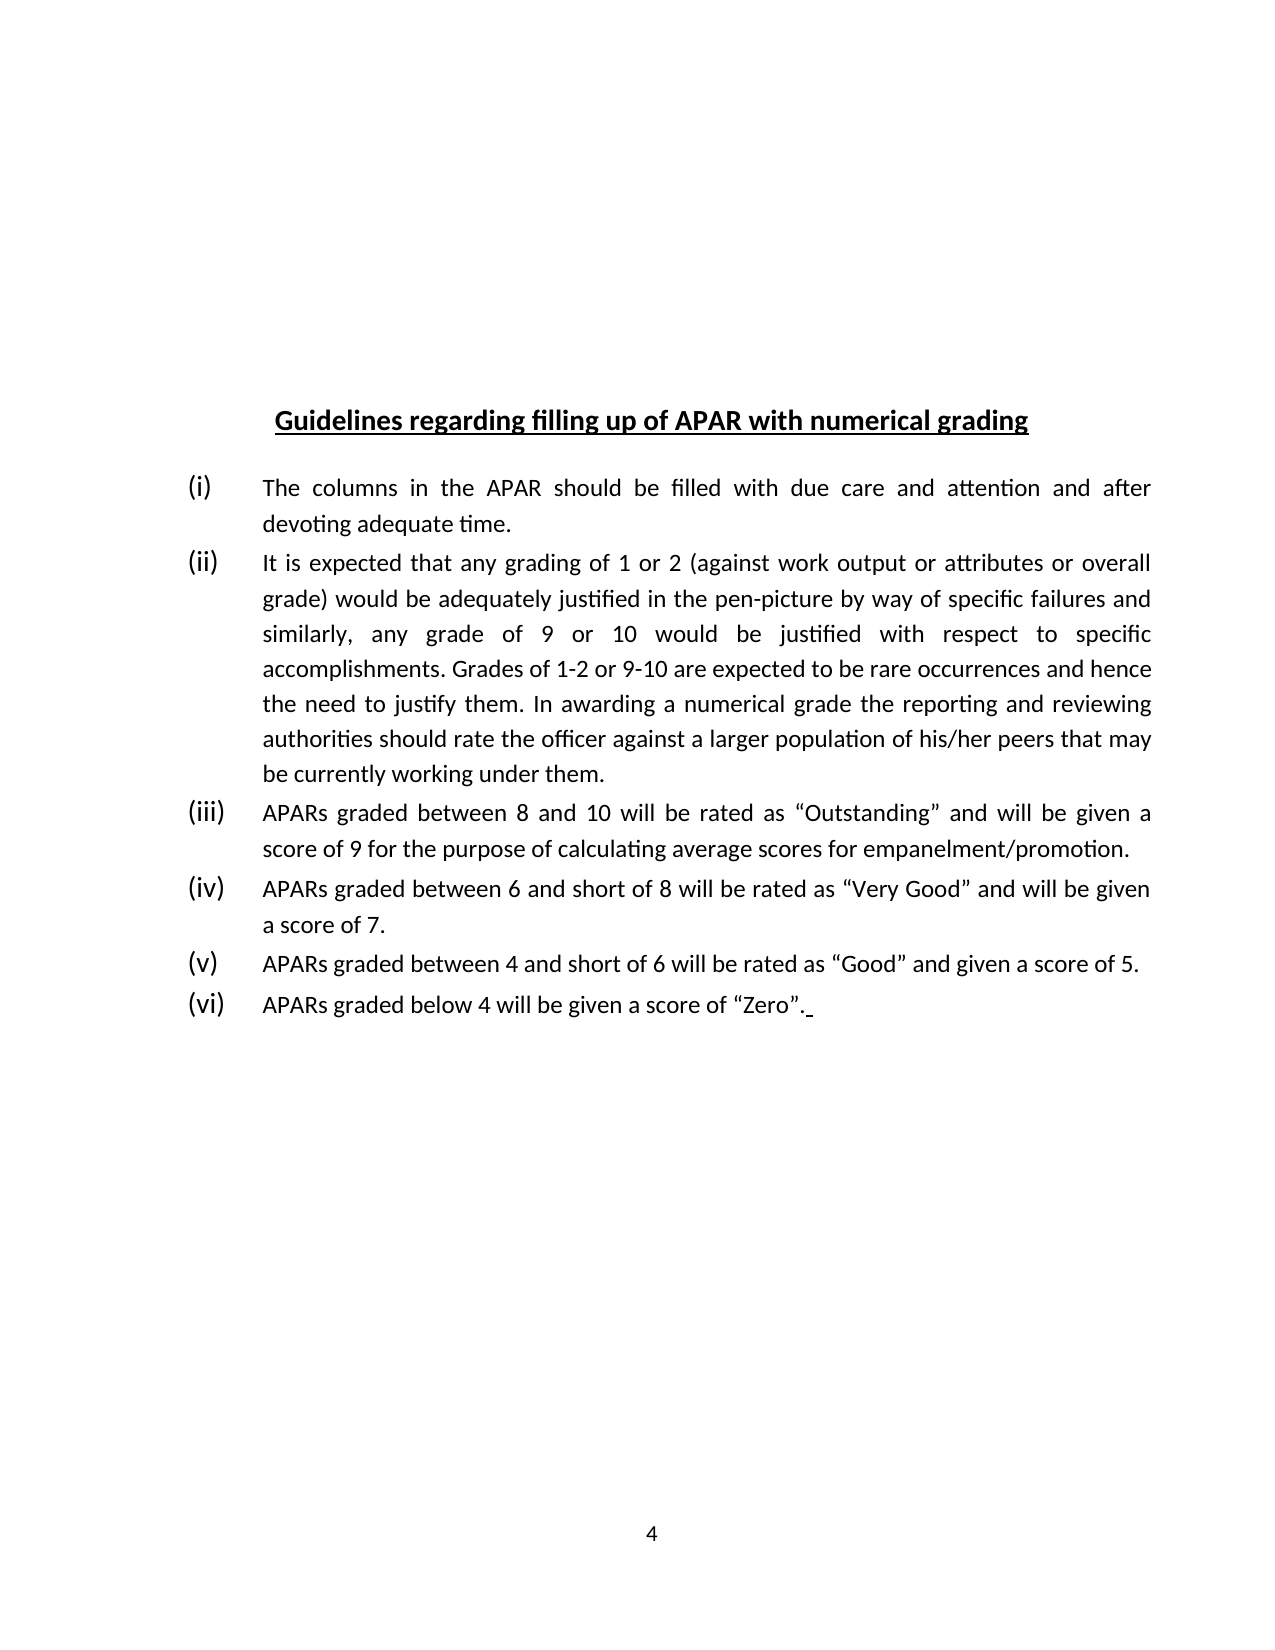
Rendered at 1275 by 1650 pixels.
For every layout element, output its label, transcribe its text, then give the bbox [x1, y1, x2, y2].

text Guidelines regarding filling up of APAR with numerical grading [150, 402, 1153, 438]
list APARs graded between 4 and short of 6 will be rated as “Good” and given a score of 5. [187, 944, 1153, 979]
list The columns in the APAR should be filled with due care and attention and after devoting adequate time. [187, 468, 1153, 539]
list It is expected that any grading of 1 or 2 (against work output or attributes or overall grade) would be adequately justified in the pen-picture by way of specific failures and similarly, any grade of 9 or 10 would be justified with respect to specific accomplishments. Grades of 1-2 or 9-10 are expected to be rare occurrences and hence the need to justify them. In awarding a numerical grade the reporting and reviewing authorities should rate the officer against a larger population of his/her peers that may be currently working under them. [187, 543, 1153, 789]
list APARs graded below 4 will be given a score of “Zero”. [187, 985, 1153, 1020]
list APARs graded between 6 and short of 8 will be rated as “Very Good” and will be given a score of 7. [187, 869, 1153, 939]
list APARs graded between 8 and 10 will be rated as “Outstanding” and will be given a score of 9 for the purpose of calculating average scores for empanelment/promotion. [187, 793, 1153, 864]
